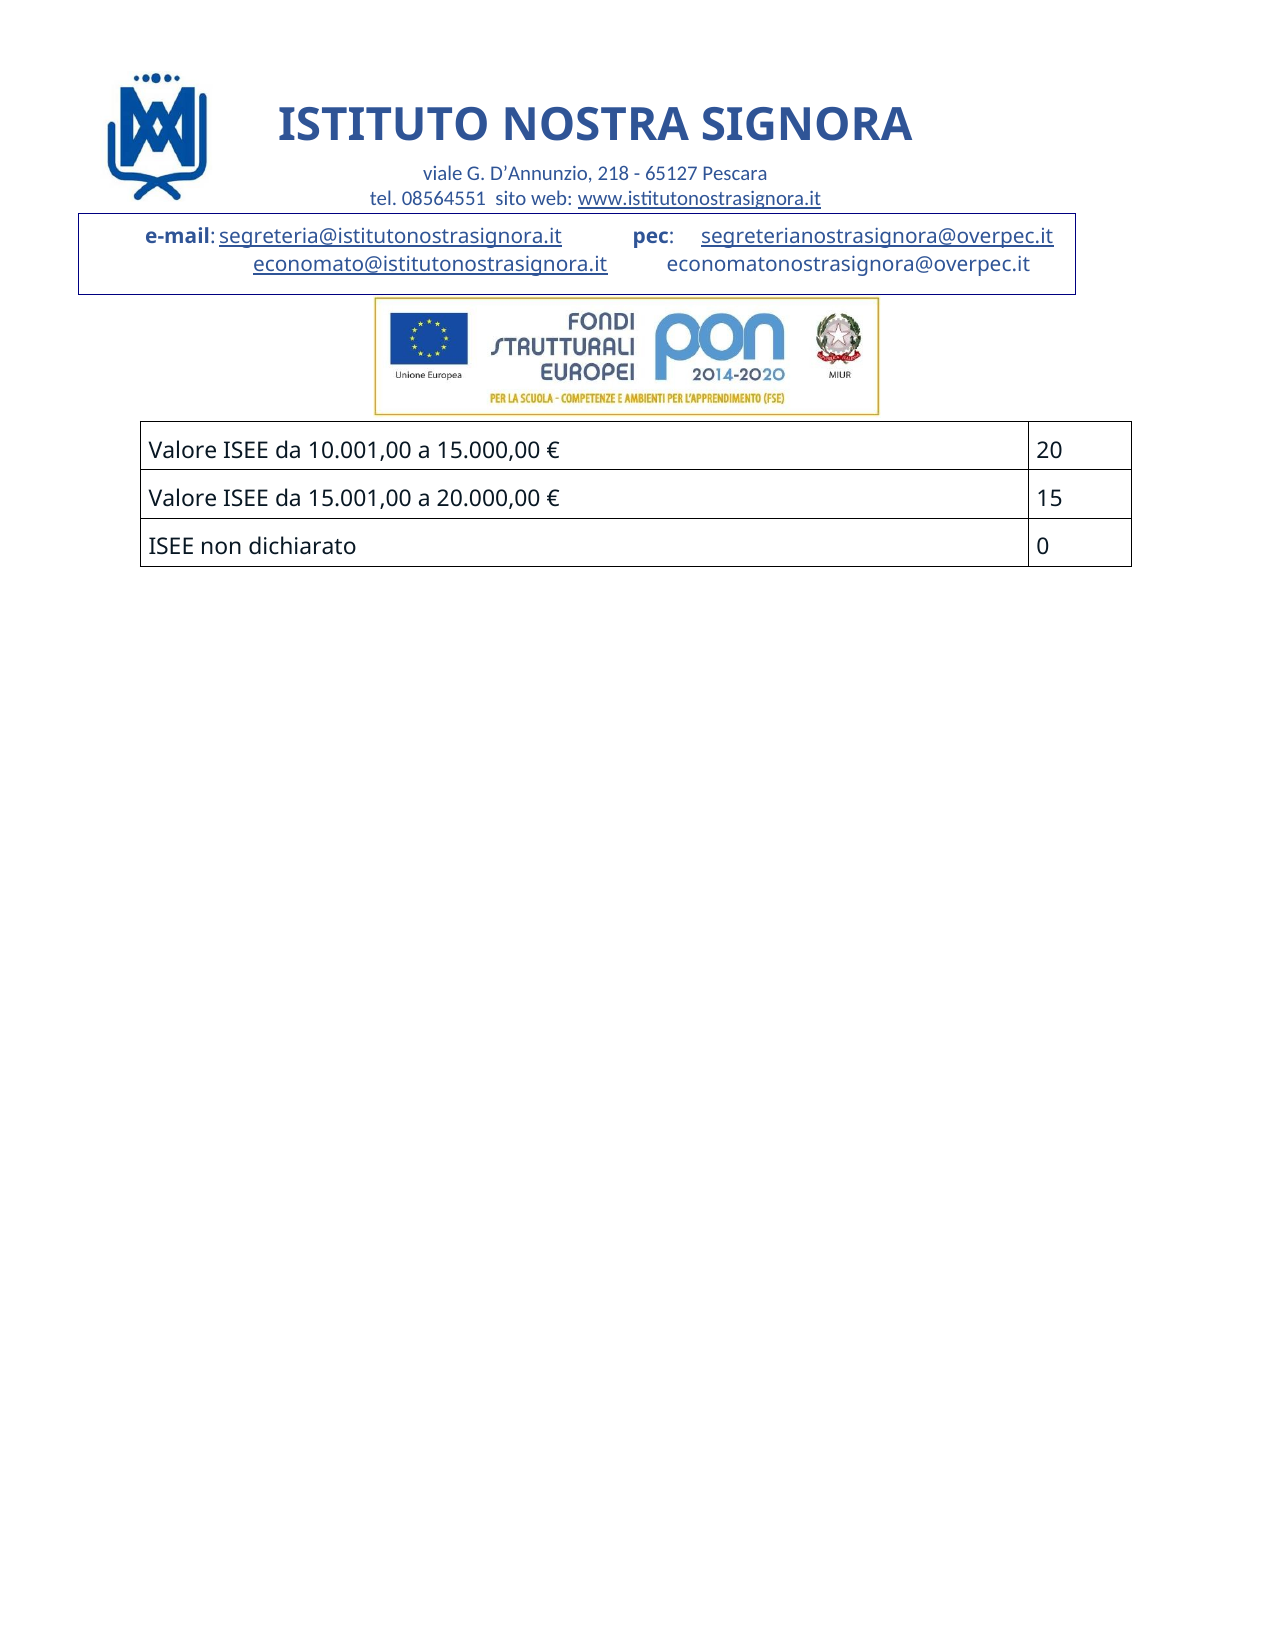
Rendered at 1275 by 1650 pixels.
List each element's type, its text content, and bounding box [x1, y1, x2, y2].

picture [372, 295, 881, 418]
table_cell Valore ISEE da 15.001,00 a 20.000,00 € [141, 470, 1028, 517]
table_cell ISEE non dichiarato [141, 519, 1028, 566]
picture [100, 71, 215, 202]
table_cell Valore ISEE da 10.001,00 a 15.000,00 € [141, 422, 1028, 469]
table_cell 15 [1029, 470, 1131, 517]
table_cell 0 [1029, 519, 1131, 566]
table_cell 20 [1029, 422, 1131, 469]
